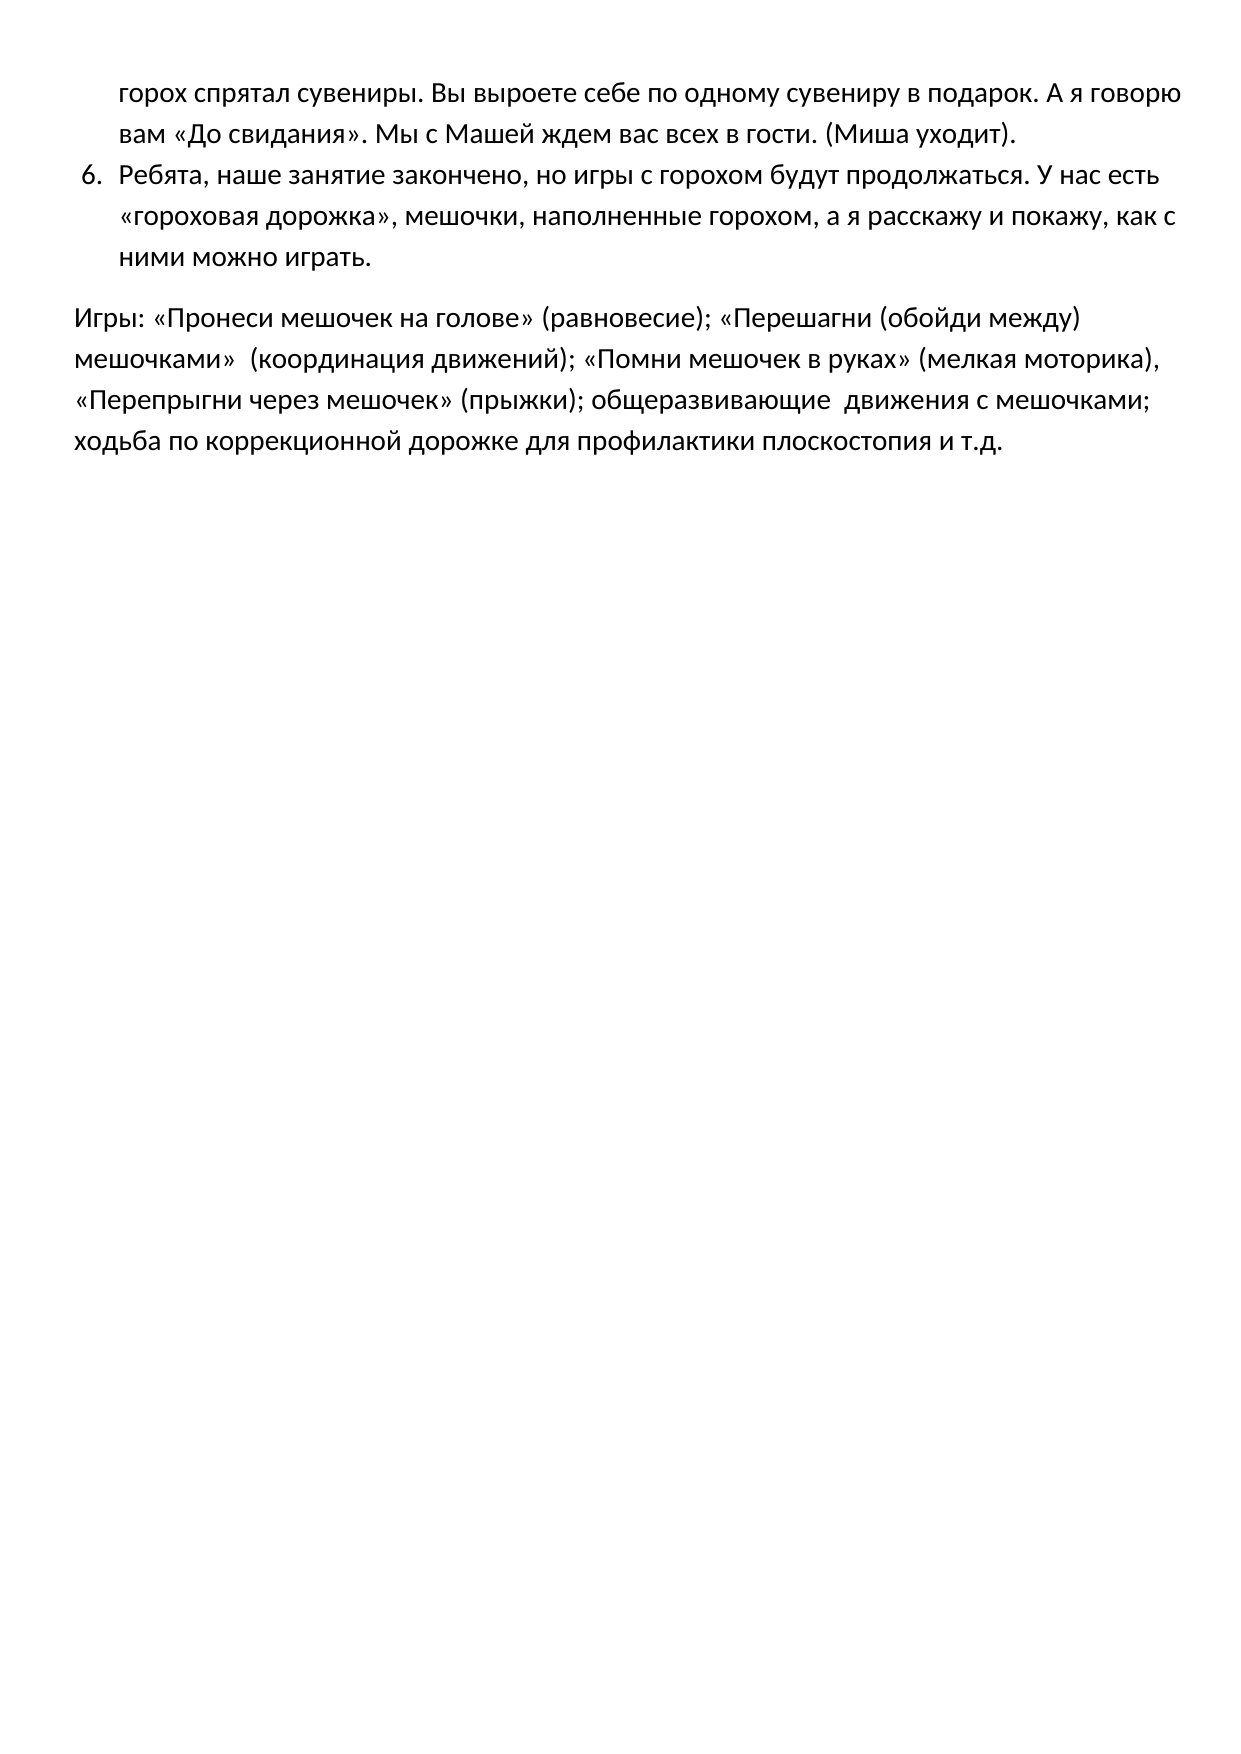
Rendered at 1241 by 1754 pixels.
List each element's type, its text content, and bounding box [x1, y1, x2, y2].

list Ребята, наше занятие закончено, но игры с горохом будут продолжаться. У нас есть «гороховая дорожка», мешочки, наполненные горохом, а я расскажу и покажу, как с ними можно играть. [81, 156, 1196, 273]
text Игры: «Пронеси мешочек на голове» (равновесие); «Перешагни (обойди между) мешочками» (координация движений); «Помни мешочек в руках» (мелкая моторика), «Перепрыгни через мешочек» (прыжки); общеразвивающие движения с мешочками; ходьба по коррекционной дорожке для профилактики плоскостопия и т.д. [74, 299, 1196, 458]
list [118, 74, 1196, 150]
